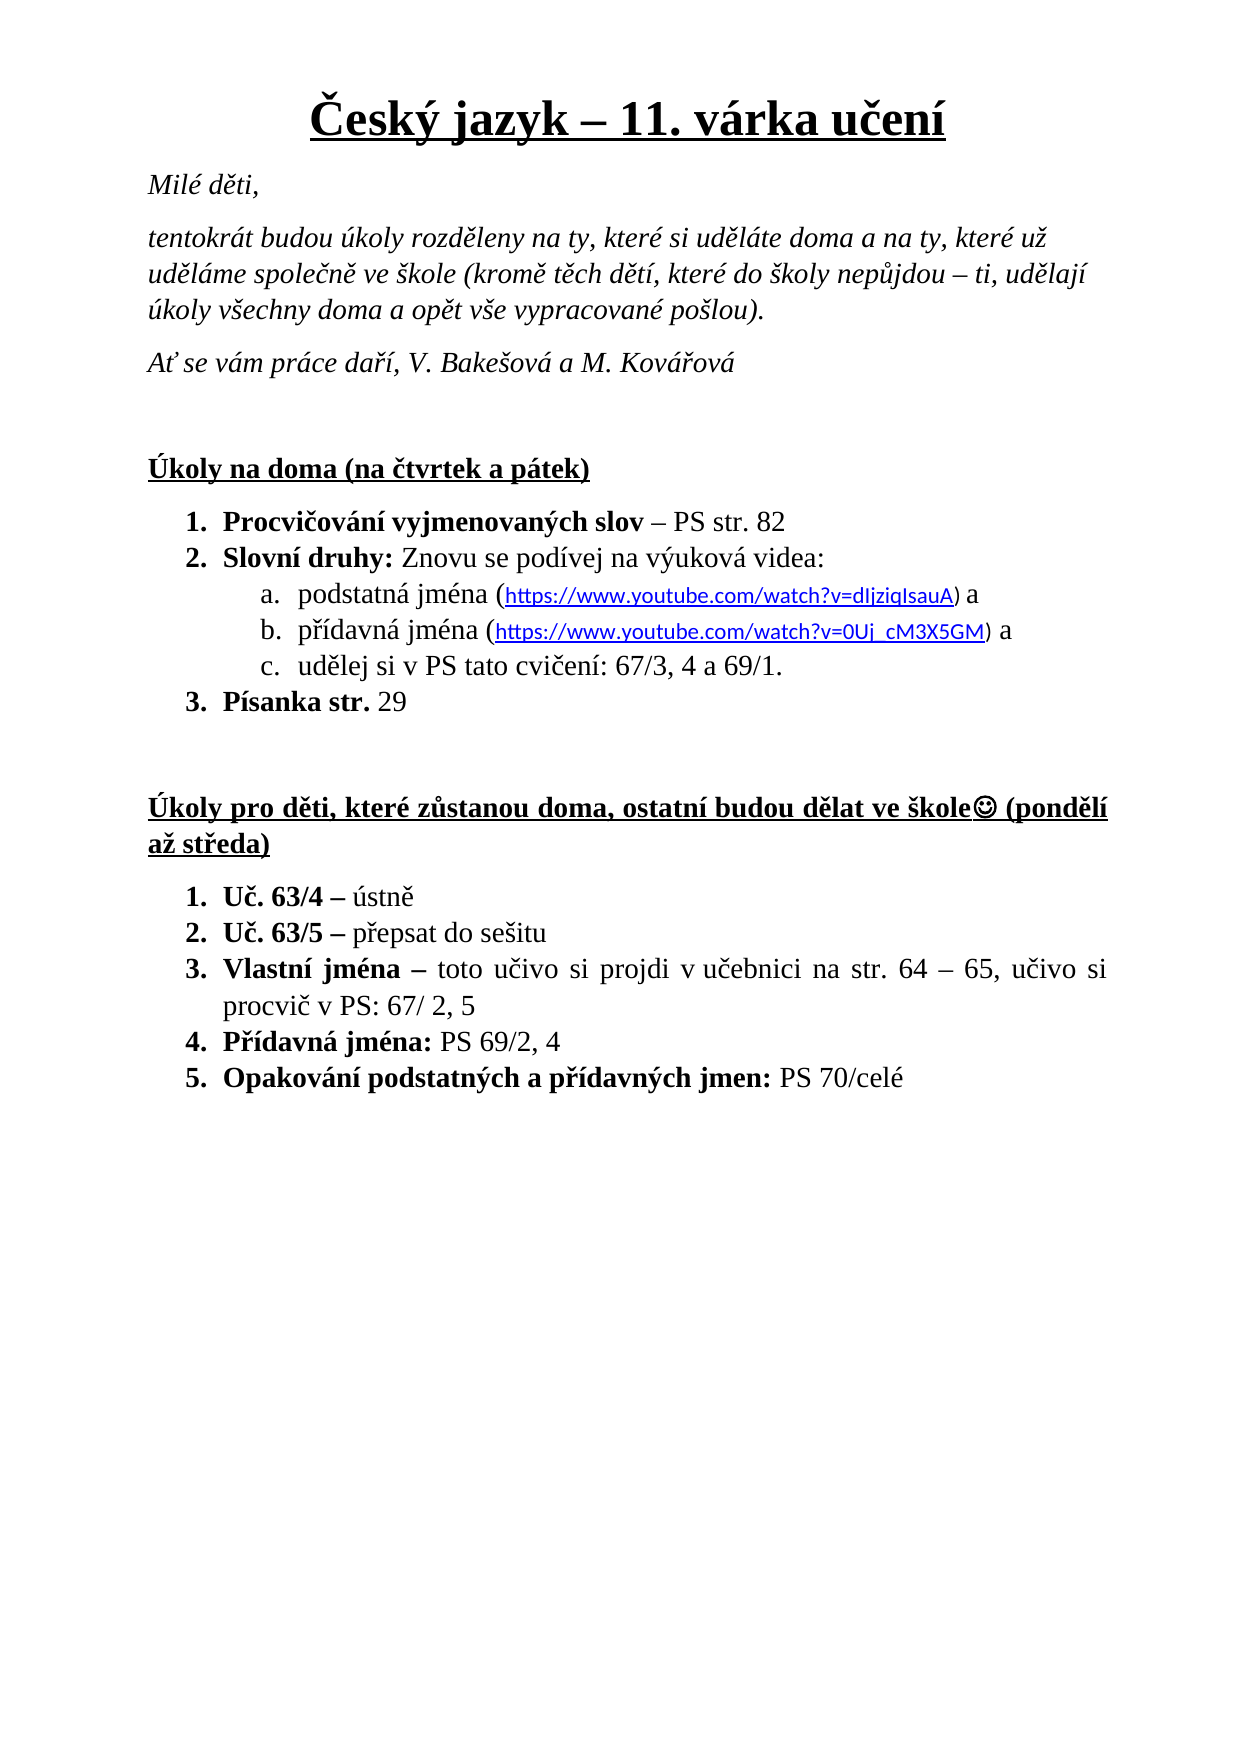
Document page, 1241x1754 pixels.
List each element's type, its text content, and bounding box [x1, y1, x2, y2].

list Přídavná jména: PS 69/2, 4 [185, 1024, 1107, 1057]
list Písanka str. 29 [185, 684, 1107, 718]
list Vlastní jména – toto učivo si projdi v učebnici na str. 64 – 65, učivo si procvič v PS: 67/ 2, 5 [185, 951, 1107, 1021]
text Úkoly na doma (na čtvrtek a pátek) [148, 451, 1107, 484]
list Uč. 63/4 – ústně [185, 879, 1107, 913]
text Úkoly pro děti, které zůstanou doma, ostatní budou dělat ve škole (pondělí až středa) [148, 790, 1107, 819]
list udělej si v PS tato cvičení: 67/3, 4 a 69/1. [260, 648, 1107, 682]
list Opakování podstatných a přídavných jmen: PS 70/celé [185, 1060, 1107, 1093]
text Úkoly pro děti, které zůstanou doma, ostatní budou dělat ve škole (pondělí až středa) [148, 820, 1107, 860]
text Milé děti, [148, 167, 1107, 201]
list Procvičování vyjmenovaných slov – PS str. 82 [185, 504, 1107, 537]
list podstatná jména (https://www.youtube.com/watch?v=dIjziqIsauA) a [260, 576, 1107, 609]
list přídavná jména (https://www.youtube.com/watch?v=0Uj_cM3X5GM) a [260, 612, 1107, 646]
text Ať se vám práce daří, V. Bakešová a M. Kovářová [148, 345, 1107, 379]
list Slovní druhy: Znovu se podívej na výuková videa: [185, 540, 1107, 573]
list Uč. 63/5 – přepsat do sešitu [185, 915, 1107, 949]
text tentokrát budou úkoly rozděleny na ty, které si uděláte doma a na ty, které už uděláme společně ve škole (kromě těch dětí, které do školy nepůjdou – ti, udělají úkoly všechny doma a opět vše vypracované pošlou). [148, 220, 1107, 326]
text Český jazyk – 11. várka učení [148, 89, 1107, 146]
